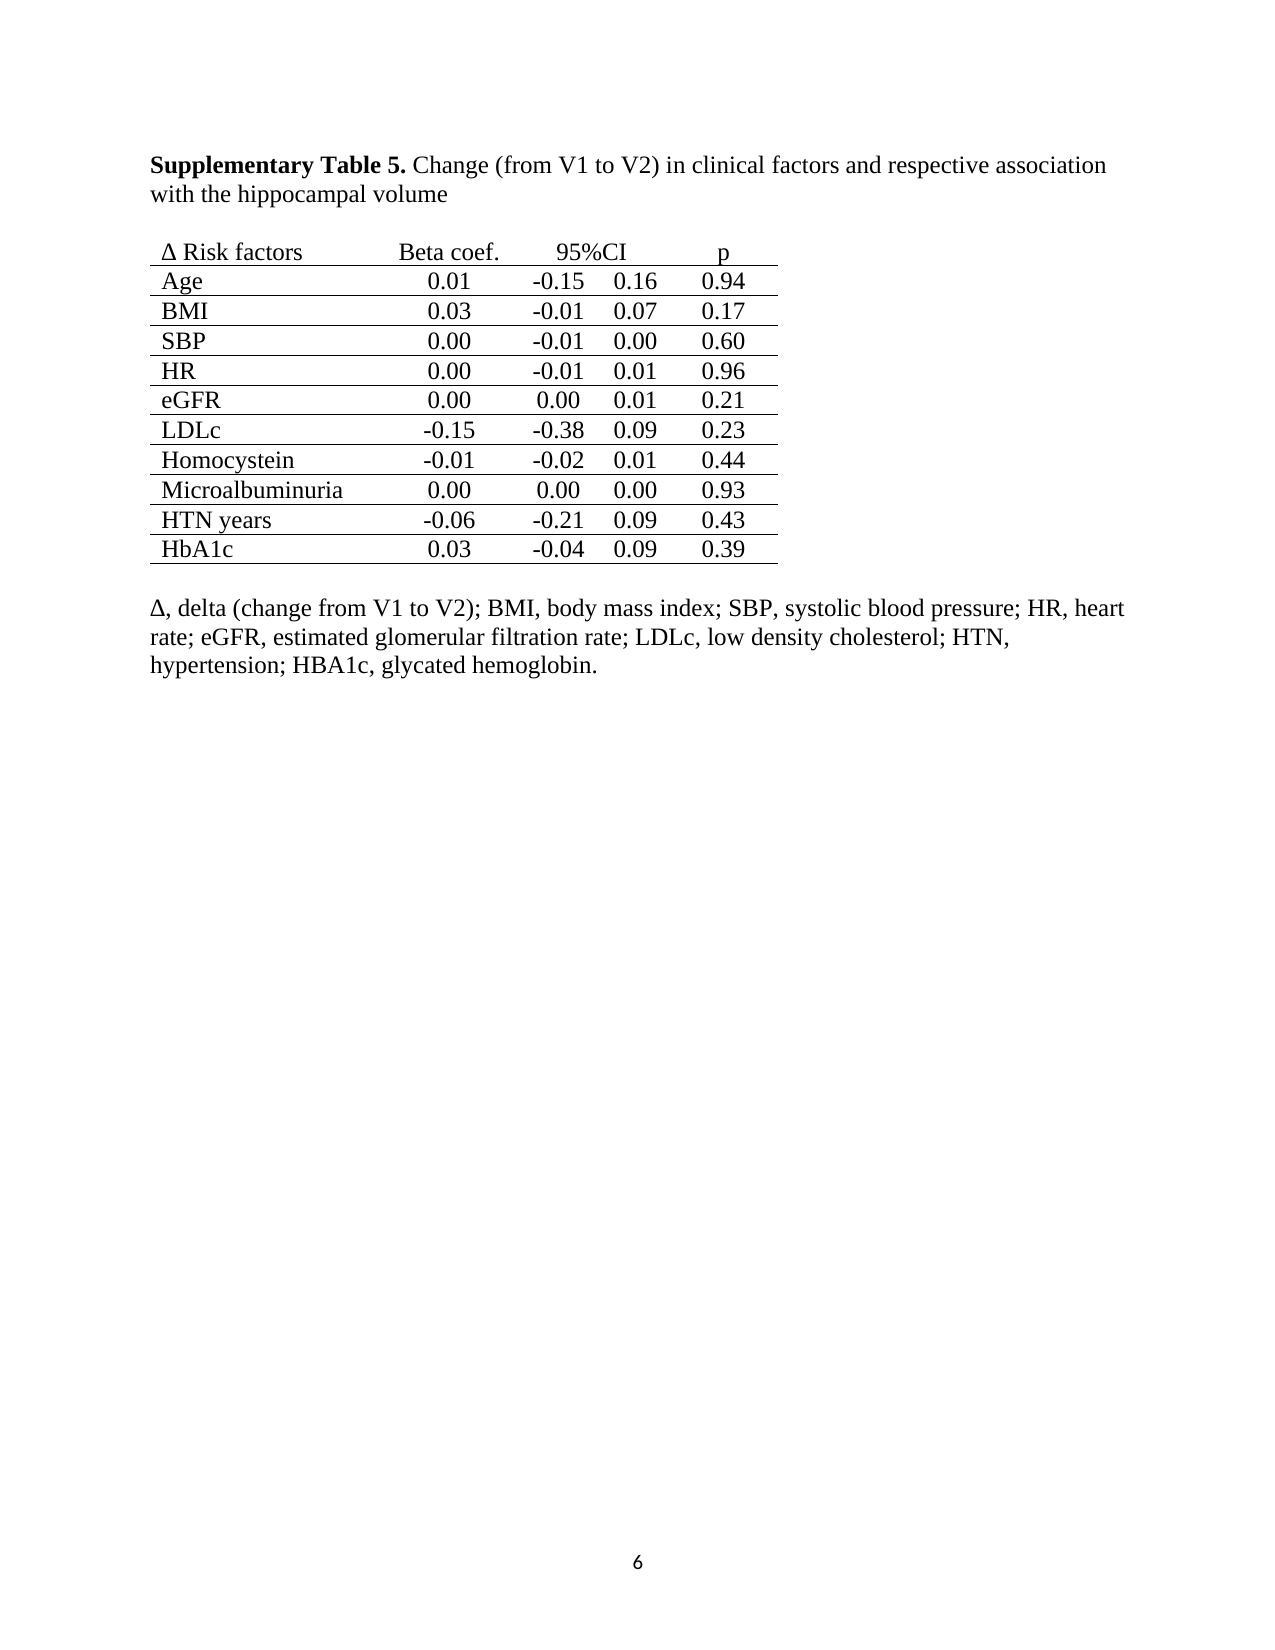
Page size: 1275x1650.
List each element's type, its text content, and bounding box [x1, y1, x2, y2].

table_cell 0.01 [602, 386, 668, 414]
table_cell -0.15 [384, 415, 514, 444]
table_cell -0.01 [515, 326, 602, 355]
table_cell SBP [150, 326, 383, 355]
table_cell 0.39 [668, 535, 778, 563]
table_cell 0.93 [668, 475, 778, 504]
table_cell 0.17 [668, 296, 778, 325]
table_cell HTN years [150, 505, 383, 533]
table_cell HbA1c [150, 535, 383, 563]
table_cell 0.03 [384, 296, 514, 325]
table_cell Age [150, 266, 383, 295]
table_cell 0.00 [515, 475, 602, 504]
table_cell BMI [150, 296, 383, 325]
table_cell -0.01 [515, 356, 602, 384]
table_cell 0.96 [668, 356, 778, 384]
table_cell LDLc [150, 415, 383, 444]
table_cell 0.09 [602, 535, 668, 563]
text Supplementary Table 5. Change (from V1 to V2) in clinical factors and respective association with the hippocampal volume [150, 150, 1125, 207]
table_cell 0.94 [668, 266, 778, 295]
table_cell 0.00 [602, 326, 668, 355]
table_cell 0.00 [384, 326, 514, 355]
table_header Beta coef. [384, 236, 514, 265]
table_cell 0.07 [602, 296, 668, 325]
table_cell eGFR [150, 386, 383, 414]
table_cell 0.09 [602, 505, 668, 533]
table_cell 0.00 [602, 475, 668, 504]
table_cell 0.00 [515, 386, 602, 414]
table_header ∆ Risk factors [150, 236, 383, 265]
table_cell -0.01 [515, 296, 602, 325]
table_cell 0.21 [668, 386, 778, 414]
table_cell -0.21 [515, 505, 602, 533]
table_cell 0.09 [602, 415, 668, 444]
table_cell 0.01 [602, 445, 668, 474]
table_cell 0.03 [384, 535, 514, 563]
table_header 95%CI [515, 236, 668, 265]
table_cell -0.06 [384, 505, 514, 533]
table_cell -0.38 [515, 415, 602, 444]
table_cell -0.02 [515, 445, 602, 474]
table_cell -0.15 [515, 266, 602, 295]
table_cell 0.00 [384, 386, 514, 414]
table_cell 0.00 [384, 475, 514, 504]
table_cell -0.04 [515, 535, 602, 563]
text ∆, delta (change from V1 to V2); BMI, body mass index; SBP, systolic blood pressure; HR, heart rate; eGFR, estimated glomerular filtration rate; LDLc, low density cholesterol; HTN, hypertension; HBA1c, glycated hemoglobin. [150, 593, 1125, 679]
table_header p [668, 236, 778, 265]
table_cell 0.01 [602, 356, 668, 384]
table_cell -0.01 [384, 445, 514, 474]
table_cell HR [150, 356, 383, 384]
table_cell 0.16 [602, 266, 668, 295]
table_cell 0.23 [668, 415, 778, 444]
table_cell 0.01 [384, 266, 514, 295]
table_cell 0.60 [668, 326, 778, 355]
table_cell Microalbuminuria [150, 475, 383, 504]
table_cell 0.43 [668, 505, 778, 533]
table_cell 0.00 [384, 356, 514, 384]
table_cell 0.44 [668, 445, 778, 474]
table_cell Homocystein [150, 445, 383, 474]
